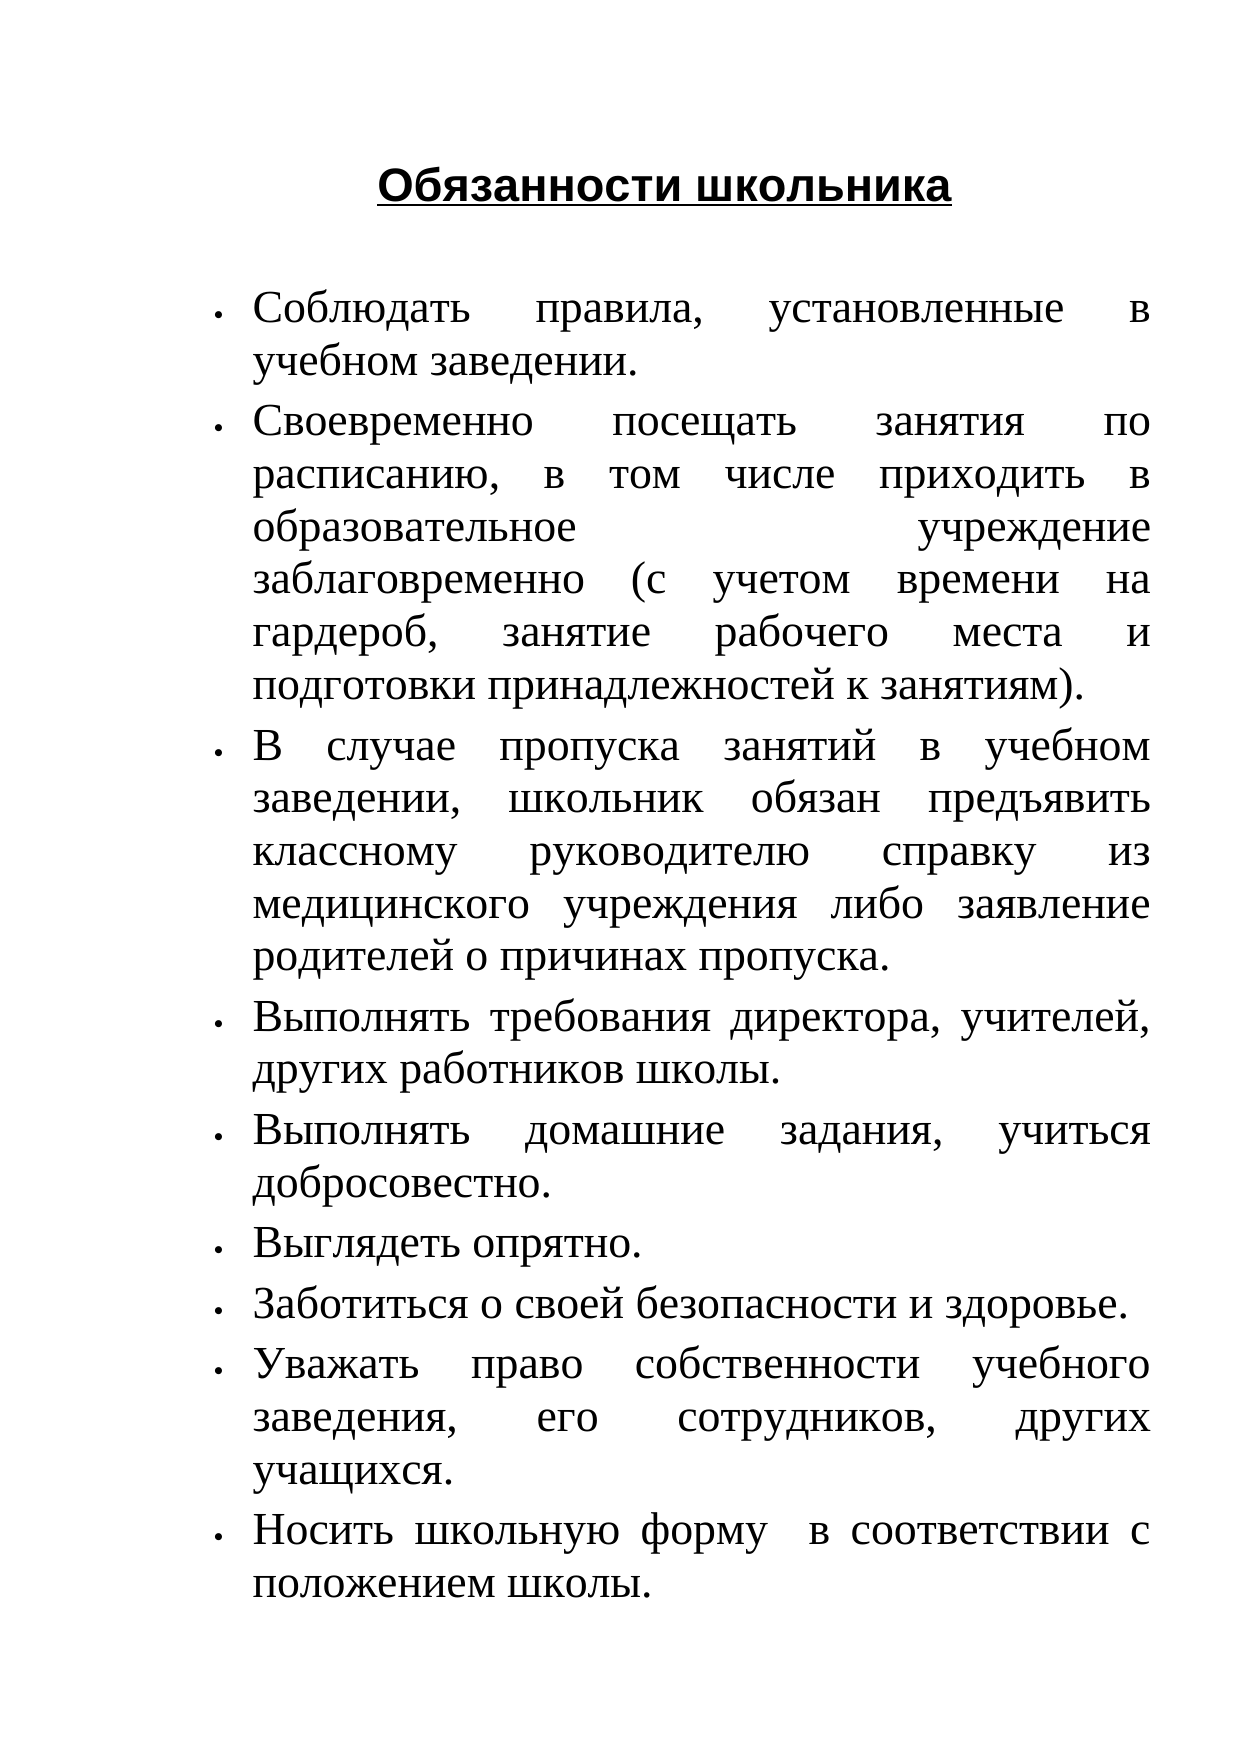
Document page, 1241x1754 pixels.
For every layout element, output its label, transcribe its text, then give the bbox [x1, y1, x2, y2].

list Выглядеть опрятно. [215, 1215, 1152, 1268]
list Заботиться о своей безопасности и здоровье. [215, 1275, 1152, 1328]
list Своевременно посещать занятия по расписанию, в том числе приходить в образовательное учреждение заблаговременно (с учетом времени на гардероб, занятие рабочего места и подготовки принадлежностей к занятиям). [215, 393, 1152, 709]
list В случае пропуска занятий в учебном заведении, школьник обязан предъявить классному руководителю справку из медицинского учреждения либо заявление родителей о причинах пропуска. [215, 717, 1152, 981]
list Уважать право собственности учебного заведения, его сотрудников, других учащихся. [215, 1336, 1152, 1494]
list Выполнять требования директора, учителей, других работников школы. [215, 988, 1152, 1094]
subtitle Обязанности школьника [177, 157, 1152, 211]
list Соблюдать правила, установленные в учебном заведении. [215, 280, 1152, 385]
list Выполнять домашние задания, учиться добросовестно. [215, 1102, 1152, 1207]
list Носить школьную форму в соответствии с положением школы. [215, 1502, 1152, 1607]
